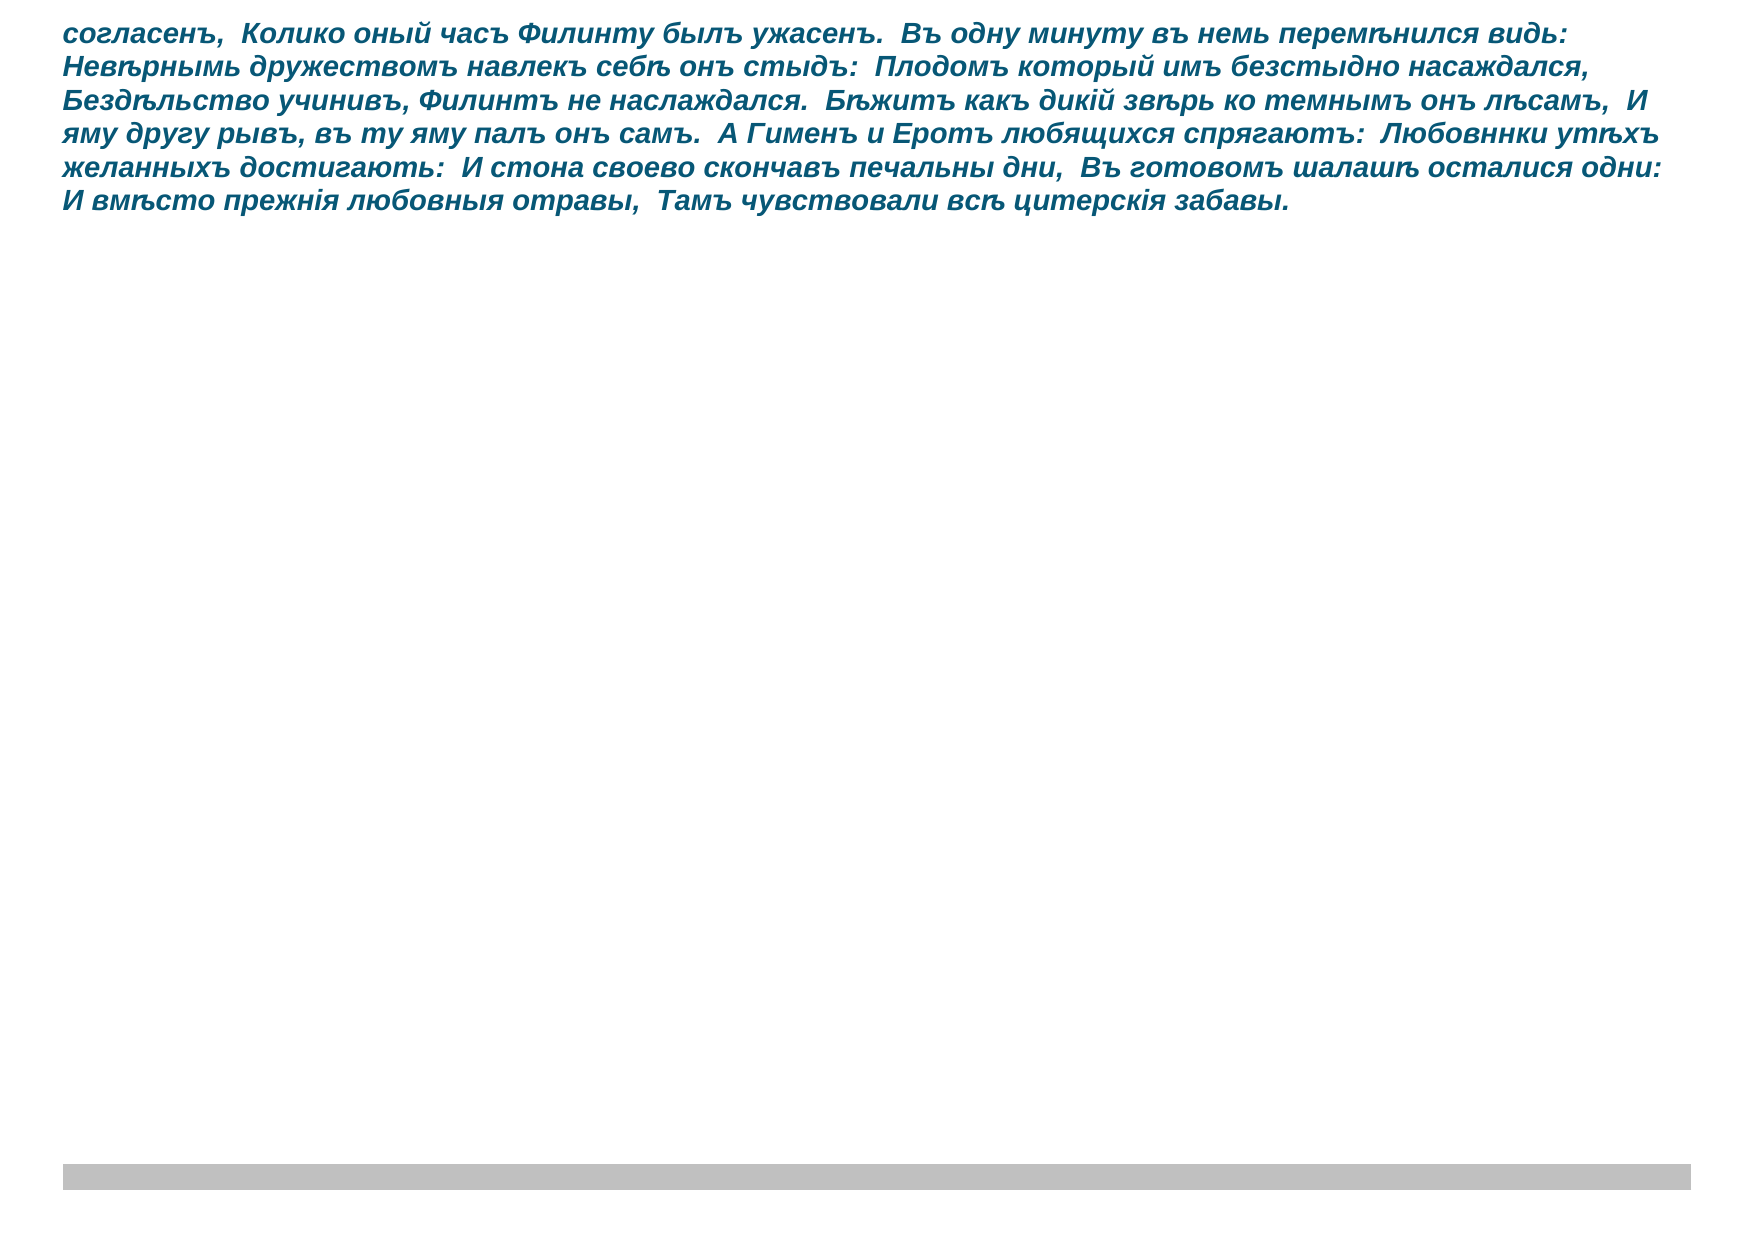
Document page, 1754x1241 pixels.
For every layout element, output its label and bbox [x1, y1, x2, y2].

text [62, 16, 1691, 217]
